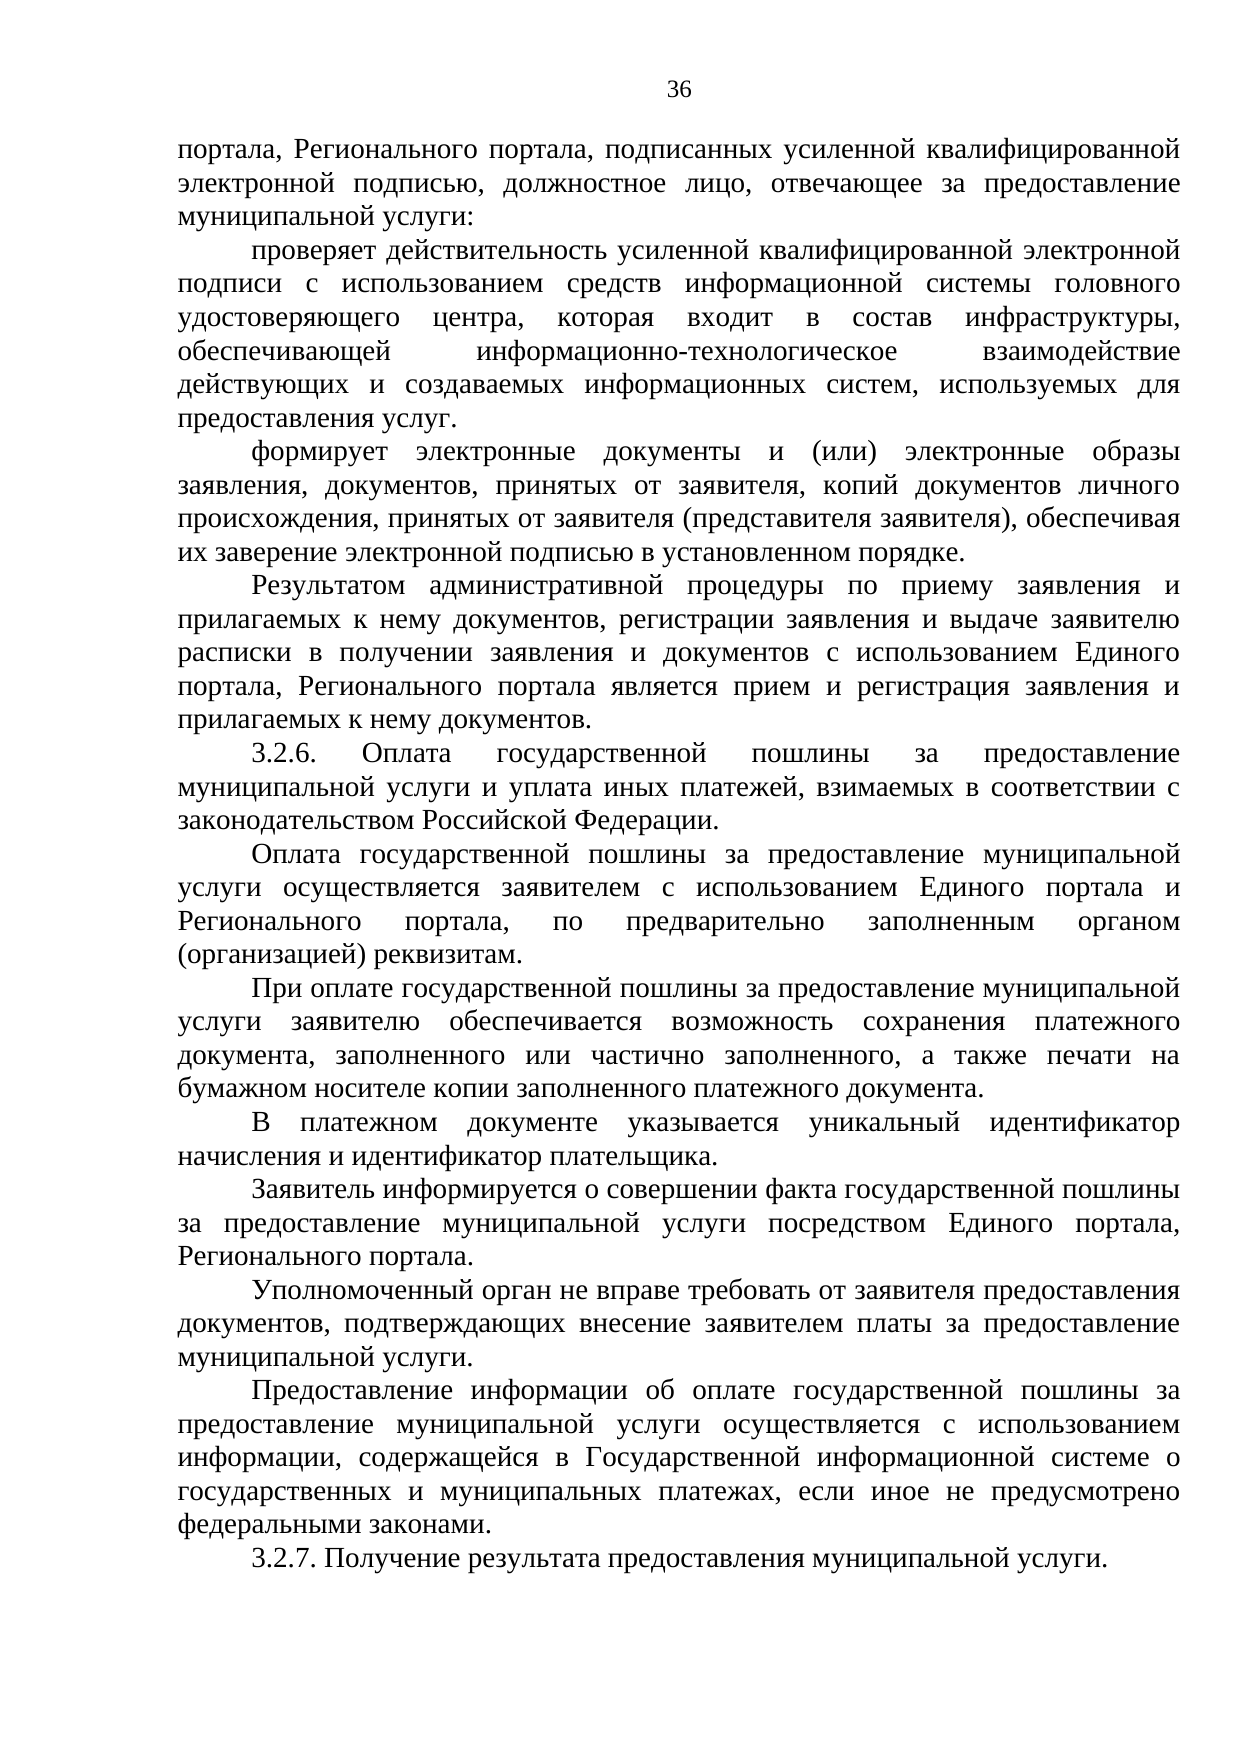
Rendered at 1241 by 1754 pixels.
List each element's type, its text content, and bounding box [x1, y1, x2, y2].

text Уполномоченный орган не вправе требовать от заявителя предоставления документов, подтверждающих внесение заявителем платы за предоставление муниципальной услуги. [177, 1272, 1181, 1372]
text Заявитель информируется о совершении факта государственной пошлины за предоставление муниципальной услуги посредством Единого портала, Регионального портала. [177, 1171, 1181, 1272]
text В платежном документе указывается уникальный идентификатор начисления и идентификатор плательщика. [177, 1104, 1181, 1171]
text 3.2.7. Получение результата предоставления муниципальной услуги. [177, 1540, 1181, 1574]
text формирует электронные документы и (или) электронные образы заявления, документов, принятых от заявителя, копий документов личного происхождения, принятых от заявителя (представителя заявителя), обеспечивая их заверение электронной подписью в установленном порядке. [177, 433, 1181, 567]
text Результатом административной процедуры по приему заявления и прилагаемых к нему документов, регистрации заявления и выдаче заявителю расписки в получении заявления и документов с использованием Единого портала, Регионального портала является прием и регистрация заявления и прилагаемых к нему документов. [177, 567, 1181, 735]
text Оплата государственной пошлины за предоставление муниципальной услуги осуществляется заявителем с использованием Единого портала и Регионального портала, по предварительно заполненным органом (организацией) реквизитам. [177, 836, 1181, 970]
text проверяет действительность усиленной квалифицированной электронной подписи с использованием средств информационной системы головного удостоверяющего центра, которая входит в состав инфраструктуры, обеспечивающей информационно-технологическое взаимодействие действующих и создаваемых информационных систем, используемых для предоставления услуг. [177, 232, 1181, 433]
text Предоставление информации об оплате государственной пошлины за предоставление муниципальной услуги осуществляется с использованием информации, содержащейся в Государственной информационной системе о государственных и муниципальных платежах, если иное не предусмотрено федеральными законами. [177, 1372, 1181, 1540]
text При оплате государственной пошлины за предоставление муниципальной услуги заявителю обеспечивается возможность сохранения платежного документа, заполненного или частично заполненного, а также печати на бумажном носителе копии заполненного платежного документа. [177, 970, 1181, 1104]
text 3.2.6. Оплата государственной пошлины за предоставление муниципальной услуги и уплата иных платежей, взимаемых в соответствии с законодательством Российской Федерации. [177, 735, 1181, 836]
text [177, 131, 1181, 232]
